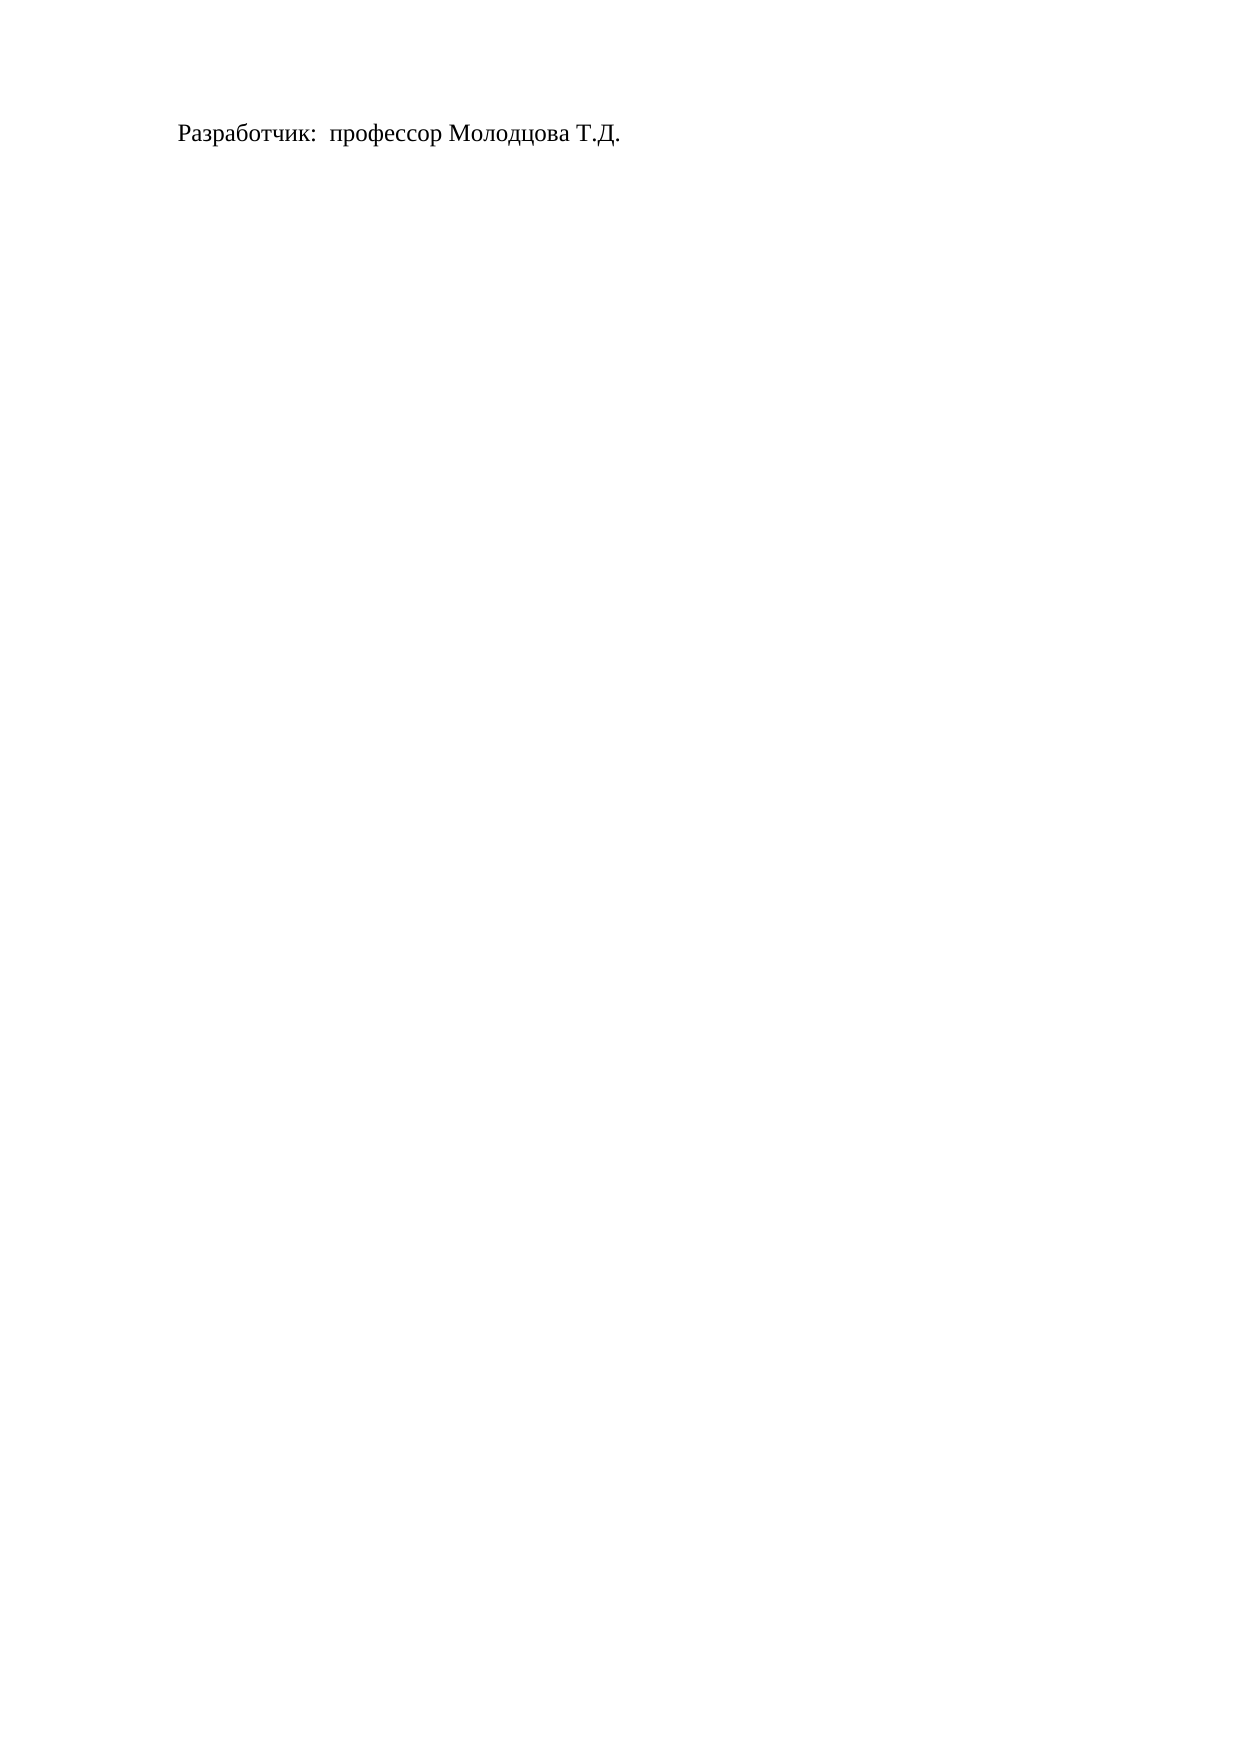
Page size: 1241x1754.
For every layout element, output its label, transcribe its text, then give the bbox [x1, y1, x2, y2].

text Разработчик: профессор Молодцова Т.Д. [177, 118, 1152, 147]
